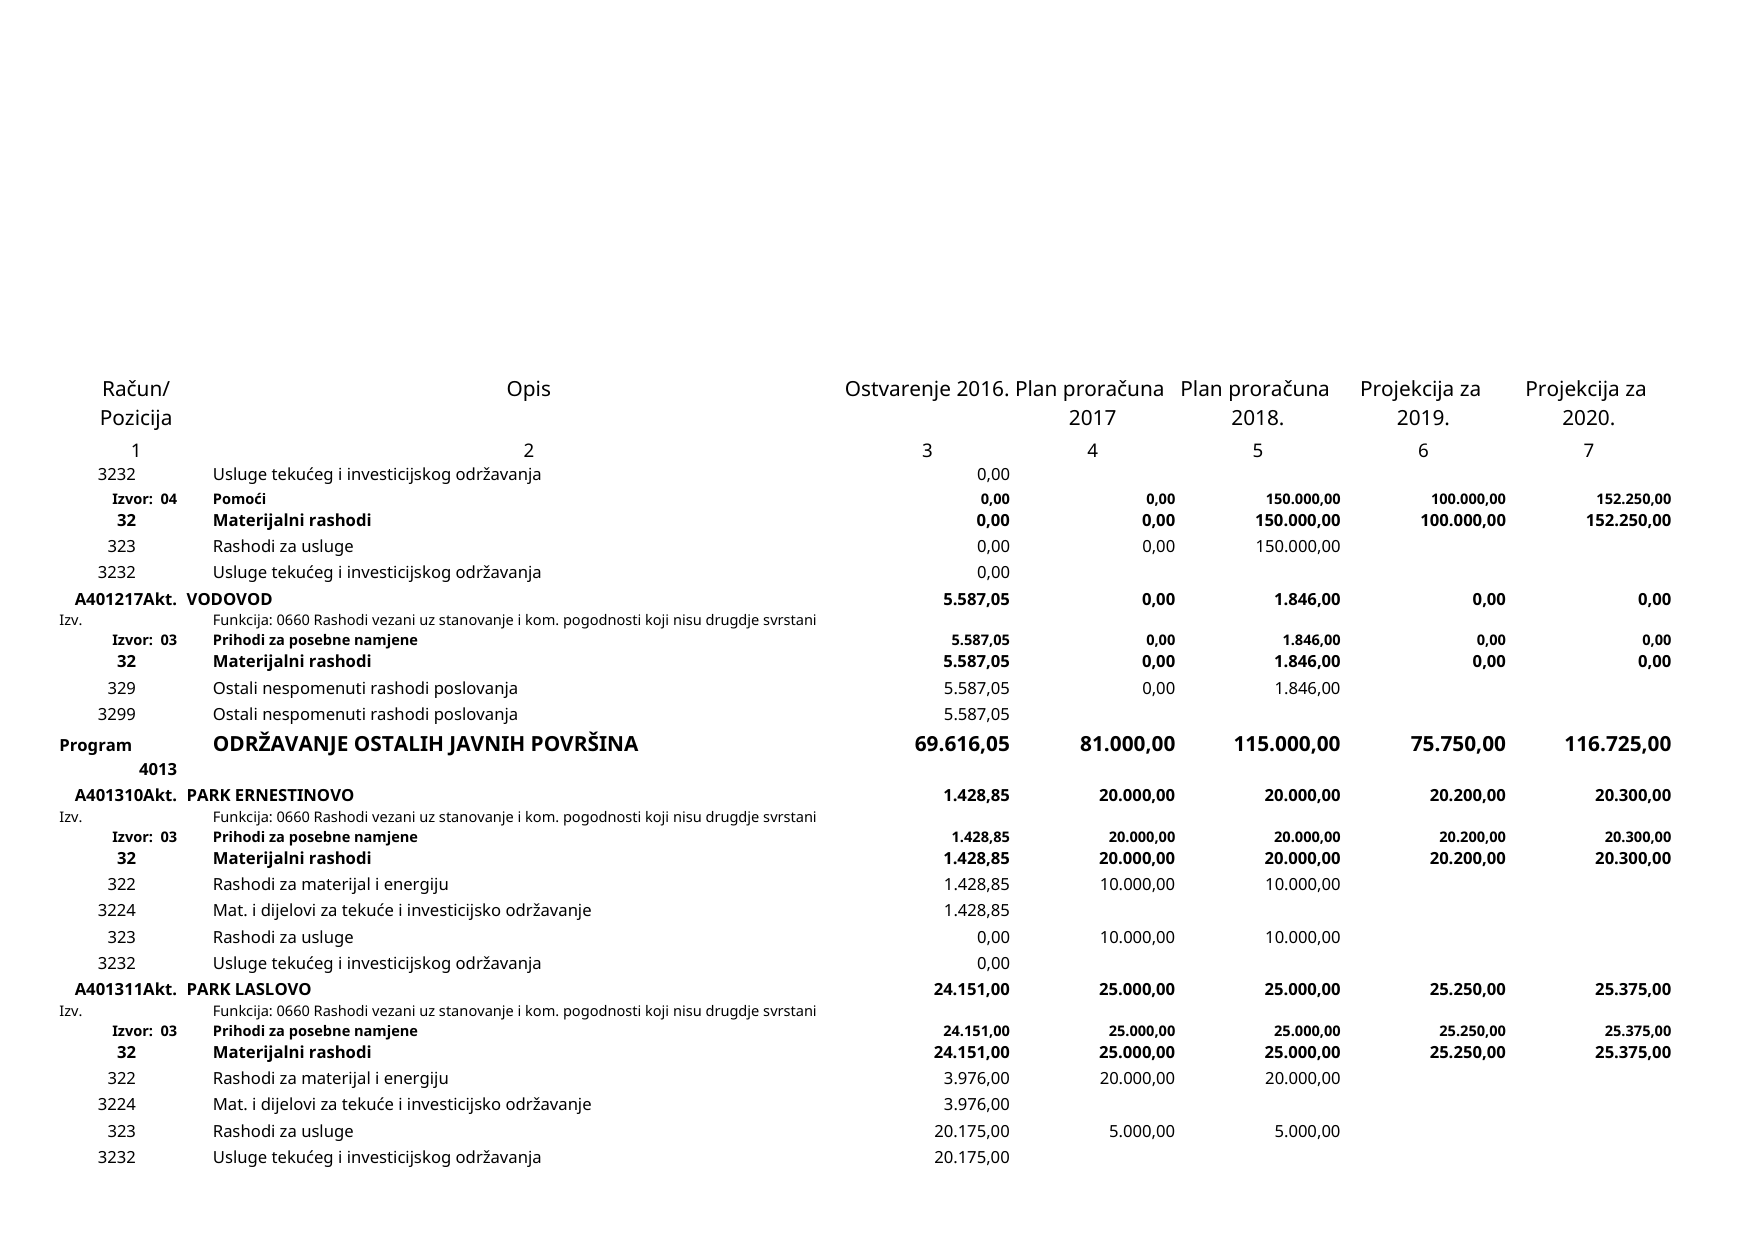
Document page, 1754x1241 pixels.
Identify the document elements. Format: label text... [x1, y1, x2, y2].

text 323 Rashodi za usluge 0,00 10.000,00 10.000,00 [59, 925, 1724, 948]
text Izv. Funkcija: 0660 Rashodi vezani uz stanovanje i kom. pogodnosti koji nisu drugdje svrstani [59, 1000, 1724, 1020]
text 32 Materijalni rashodi 24.151,00 25.000,00 25.000,00 25.250,00 25.375,00 [59, 1040, 1724, 1063]
text 32 Materijalni rashodi 1.428,85 20.000,00 20.000,00 20.200,00 20.300,00 [59, 846, 1724, 869]
text Izvor: 03 Prihodi za posebne namjene 5.587,05 0,00 1.846,00 0,00 0,00 [59, 630, 1724, 650]
text 323 Rashodi za usluge 0,00 0,00 150.000,00 [59, 535, 1724, 558]
text 32 Materijalni rashodi 5.587,05 0,00 1.846,00 0,00 0,00 [59, 650, 1724, 673]
text 3299 Ostali nespomenuti rashodi poslovanja 5.587,05 [59, 703, 1724, 725]
text Izvor: 04 Pomoći 0,00 0,00 150.000,00 100.000,00 152.250,00 [59, 489, 1724, 509]
text 3232 Usluge tekućeg i investicijskog održavanja 0,00 [59, 951, 1724, 974]
text 322 Rashodi za materijal i energiju 3.976,00 20.000,00 20.000,00 [59, 1067, 1724, 1089]
text A401217Akt. VODOVOD 5.587,05 0,00 1.846,00 0,00 0,00 [59, 587, 1724, 610]
text 3232 Usluge tekućeg i investicijskog održavanja 0,00 [59, 561, 1724, 584]
text 329 Ostali nespomenuti rashodi poslovanja 5.587,05 0,00 1.846,00 [59, 676, 1724, 699]
text 1 2 3 4 5 6 7 [59, 437, 1724, 462]
text 3232 Usluge tekućeg i investicijskog održavanja 0,00 [59, 462, 1724, 485]
text A401311Akt. PARK LASLOVO 24.151,00 25.000,00 25.000,00 25.250,00 25.375,00 [59, 978, 1724, 1000]
text 3232 Usluge tekućeg i investicijskog održavanja 20.175,00 [59, 1145, 1724, 1168]
text Izvor: 03 Prihodi za posebne namjene 24.151,00 25.000,00 25.000,00 25.250,00 25.375,00 [59, 1021, 1724, 1040]
text Izvor: 03 Prihodi za posebne namjene 1.428,85 20.000,00 20.000,00 20.200,00 20.300,00 [59, 827, 1724, 846]
text Izv. Funkcija: 0660 Rashodi vezani uz stanovanje i kom. pogodnosti koji nisu drugdje svrstani [59, 610, 1724, 630]
text 32 Materijalni rashodi 0,00 0,00 150.000,00 100.000,00 152.250,00 [59, 509, 1724, 531]
text 322 Rashodi za materijal i energiju 1.428,85 10.000,00 10.000,00 [59, 873, 1724, 895]
text Program ODRŽAVANJE OSTALIH JAVNIH POVRŠINA 69.616,05 81.000,00 115.000,00 75.750,00 116.725,00 [59, 729, 1724, 757]
text 4013 [59, 757, 1724, 780]
text Pozicija 2017 2018. 2019. 2020. [59, 403, 1724, 431]
text A401310Akt. PARK ERNESTINOVO 1.428,85 20.000,00 20.000,00 20.200,00 20.300,00 [59, 784, 1724, 806]
text 3224 Mat. i dijelovi za tekuće i investicijsko održavanje 1.428,85 [59, 899, 1724, 922]
text Izv. Funkcija: 0660 Rashodi vezani uz stanovanje i kom. pogodnosti koji nisu drugdje svrstani [59, 806, 1724, 826]
text 323 Rashodi za usluge 20.175,00 5.000,00 5.000,00 [59, 1119, 1724, 1142]
text Račun/ Opis Ostvarenje 2016. Plan proračuna Plan proračuna Projekcija za Projekcija za [59, 374, 1724, 403]
text 3224 Mat. i dijelovi za tekuće i investicijsko održavanje 3.976,00 [59, 1093, 1724, 1116]
